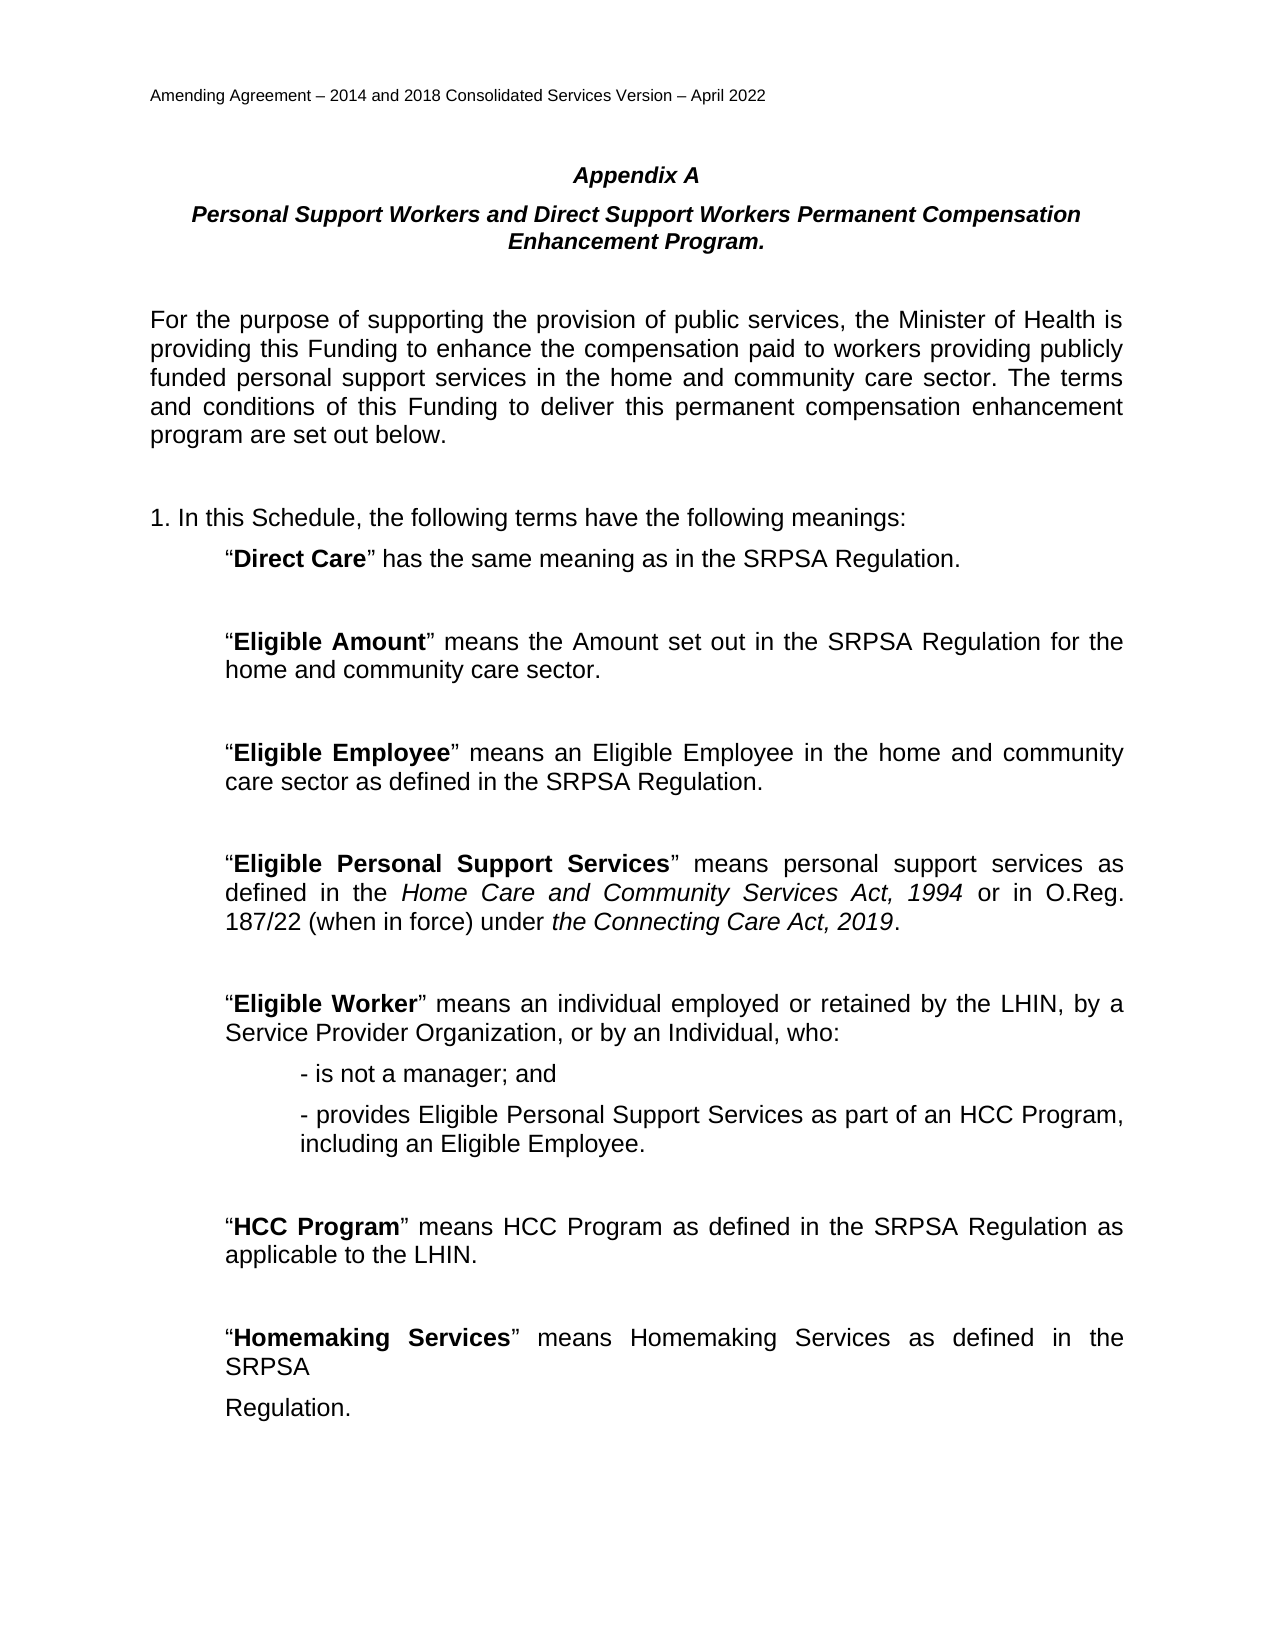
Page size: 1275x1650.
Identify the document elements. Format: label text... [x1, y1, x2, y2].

text “Homemaking Services” means Homemaking Services as defined in the SRPSA [225, 1323, 1125, 1380]
text - is not a manager; and [300, 1059, 1125, 1088]
text Regulation. [225, 1393, 1125, 1422]
text “Eligible Worker” means an individual employed or retained by the LHIN, by a Service Provider Organization, or by an Individual, who: [225, 989, 1125, 1047]
text - provides Eligible Personal Support Services as part of an HCC Program, including an Eligible Employee. [300, 1100, 1125, 1158]
text Personal Support Workers and Direct Support Workers Permanent Compensation Enhancement Program. [150, 201, 1125, 254]
text “Eligible Personal Support Services” means personal support services as defined in the Home Care and Community Services Act, 1994 or in O.Reg. 187/22 (when in force) under the Connecting Care Act, 2019. [225, 849, 1125, 935]
text “Eligible Amount” means the Amount set out in the SRPSA Regulation for the home and community care sector. [225, 627, 1125, 684]
text “Eligible Employee” means an Eligible Employee in the home and community care sector as defined in the SRPSA Regulation. [225, 738, 1125, 795]
text 1. In this Schedule, the following terms have the following meanings: [150, 503, 1125, 532]
text Appendix A [150, 162, 1125, 189]
text For the purpose of supporting the provision of public services, the Minister of Health is providing this Funding to enhance the compensation paid to workers providing publicly funded personal support services in the home and community care sector. The terms and conditions of this Funding to deliver this permanent compensation enhancement program are set out below. [150, 305, 1125, 449]
text “Direct Care” has the same meaning as in the SRPSA Regulation. [150, 544, 1125, 573]
text “HCC Program” means HCC Program as defined in the SRPSA Regulation as applicable to the LHIN. [225, 1212, 1125, 1269]
